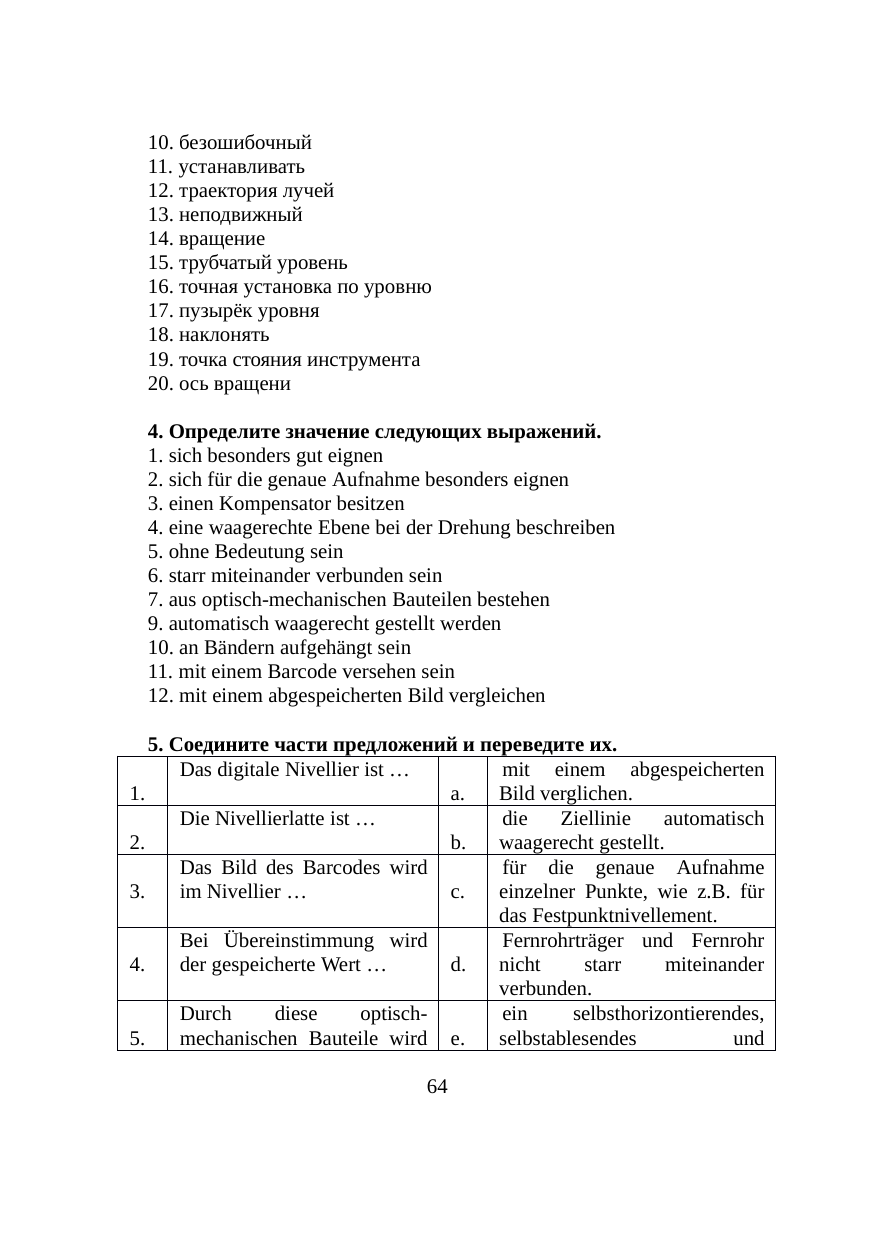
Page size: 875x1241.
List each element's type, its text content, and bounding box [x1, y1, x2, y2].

text 10. безошибочный [118, 130, 756, 154]
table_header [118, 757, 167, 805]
text 19. точка стояния инструмента [118, 346, 756, 371]
text 12. траектория лучей [118, 178, 756, 202]
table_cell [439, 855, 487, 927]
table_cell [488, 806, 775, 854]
text 20. ось вращени [118, 371, 756, 394]
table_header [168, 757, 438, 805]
text 10. an Bändern aufgehängt sein [118, 635, 756, 659]
text 4. Определите значение следующих выражений. [118, 419, 756, 443]
text 12. mit einem abgespeicherten Bild vergleichen [118, 683, 756, 707]
text 9. automatisch waagerecht gestellt werden [118, 611, 756, 635]
text 2. sich für die genaue Aufnahme besonders eignen [118, 467, 756, 491]
text 6. starr miteinander verbunden sein [118, 563, 756, 587]
text 11. mit einem Barcode versehen sein [118, 659, 756, 683]
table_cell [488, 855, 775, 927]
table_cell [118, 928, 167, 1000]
text 5. ohne Bedeutung sein [118, 539, 756, 563]
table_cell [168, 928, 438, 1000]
text 7. aus optisch-mechanischen Bauteilen bestehen [118, 587, 756, 611]
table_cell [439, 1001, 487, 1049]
text 15. трубчатый уровень [118, 250, 756, 274]
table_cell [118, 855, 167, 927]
text 14. вращение [118, 226, 756, 250]
text 17. пузырёк уровня [118, 298, 756, 322]
text 13. неподвижный [118, 202, 756, 226]
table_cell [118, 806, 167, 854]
text 4. eine waagerechte Ebene bei der Drehung beschreiben [118, 515, 756, 539]
text 18. наклонять [118, 322, 756, 346]
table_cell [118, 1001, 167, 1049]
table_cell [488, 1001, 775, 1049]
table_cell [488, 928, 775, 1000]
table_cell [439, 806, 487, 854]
text 11. устанавливать [118, 154, 756, 178]
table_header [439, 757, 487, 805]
text 5. Соедините части предложений и переведите их. [118, 731, 756, 756]
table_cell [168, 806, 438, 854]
text 16. точная установка по уровню [118, 274, 756, 298]
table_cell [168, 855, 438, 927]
text 1. sich besonders gut eignen [118, 443, 756, 467]
text 3. einen Kompensator besitzen [118, 491, 756, 515]
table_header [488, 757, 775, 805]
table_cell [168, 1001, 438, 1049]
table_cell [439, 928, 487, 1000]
